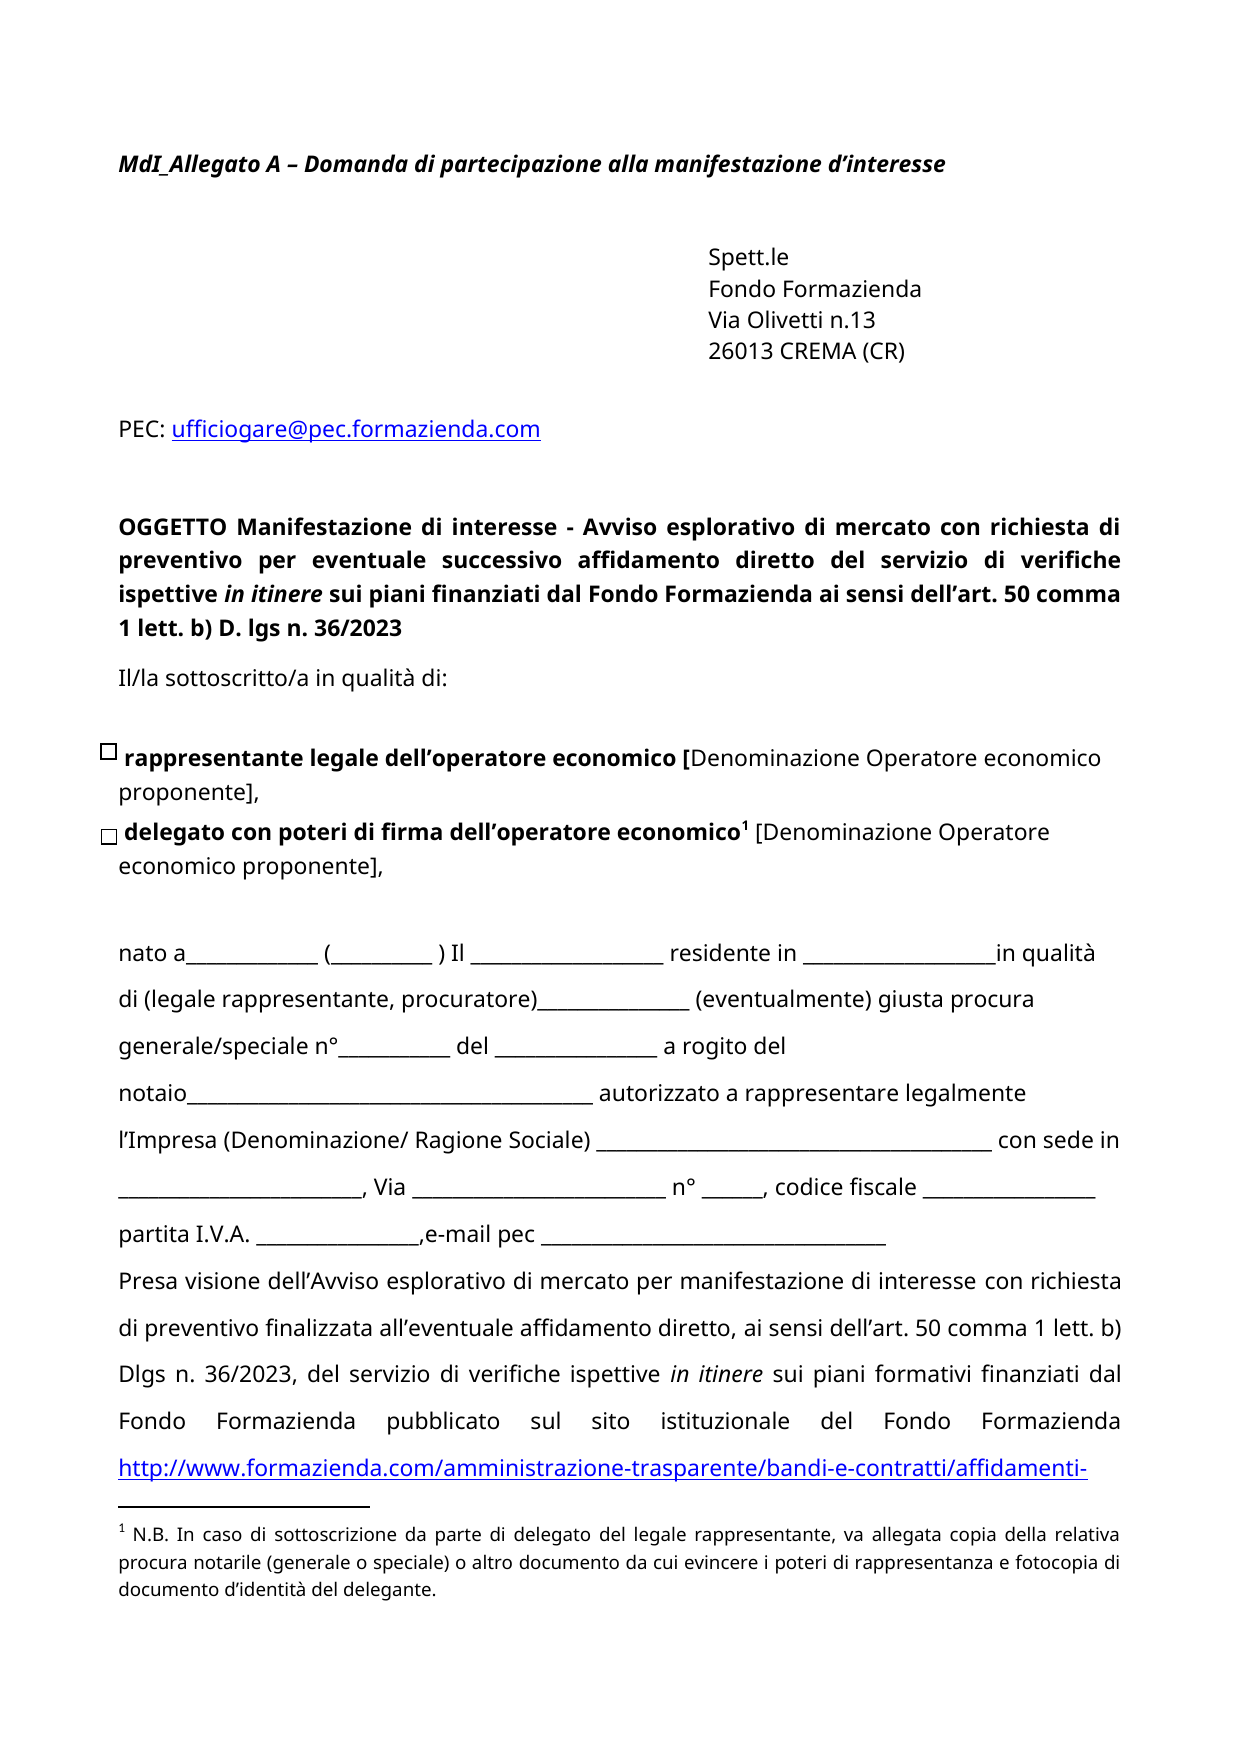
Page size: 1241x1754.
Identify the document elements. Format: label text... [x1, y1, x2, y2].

text OGGETTO Manifestazione di interesse - Avviso esplorativo di mercato con richiesta di preventivo per eventuale successivo affidamento diretto del servizio di verifiche ispettive in itinere sui piani finanziati dal Fondo Formazienda ai sensi dell’art. 50 comma 1 lett. b) D. lgs n. 36/2023 [118, 511, 1122, 643]
text rappresentante legale dell’operatore economico [Denominazione Operatore economico proponente], [118, 742, 1122, 807]
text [118, 1265, 1122, 1483]
text nato a_____________ (__________ ) Il ___________________ residente in ___________________in qualità di (legale rappresentante, procuratore)_______________ (eventualmente) giusta procura generale/speciale n°___________ del ________________ a rogito del notaio________________________________________ autorizzato a rappresentare legalmente l’Impresa (Denominazione/ Ragione Sociale) _______________________________________ con sede in ________________________, Via _________________________ n° ______, codice fiscale _________________ partita I.V.A. ________________,e-mail pec __________________________________ [118, 937, 1122, 1249]
text Spett.le [708, 241, 1122, 273]
text MdI_Allegato A – Domanda di partecipazione alla manifestazione d’interesse [118, 148, 1122, 179]
text delegato con poteri di firma dell’operatore economico [Denominazione Operatore economico proponente], [118, 816, 1122, 881]
text 26013 CREMA (CR) [634, 335, 1122, 366]
text Fondo Formazienda [118, 273, 1122, 304]
text Il/la sottoscritto/a in qualità di: [118, 662, 1122, 693]
text Via Olivetti n.13 [634, 304, 1122, 335]
text PEC: ufficiogare@pec.formazienda.com [118, 413, 1122, 444]
